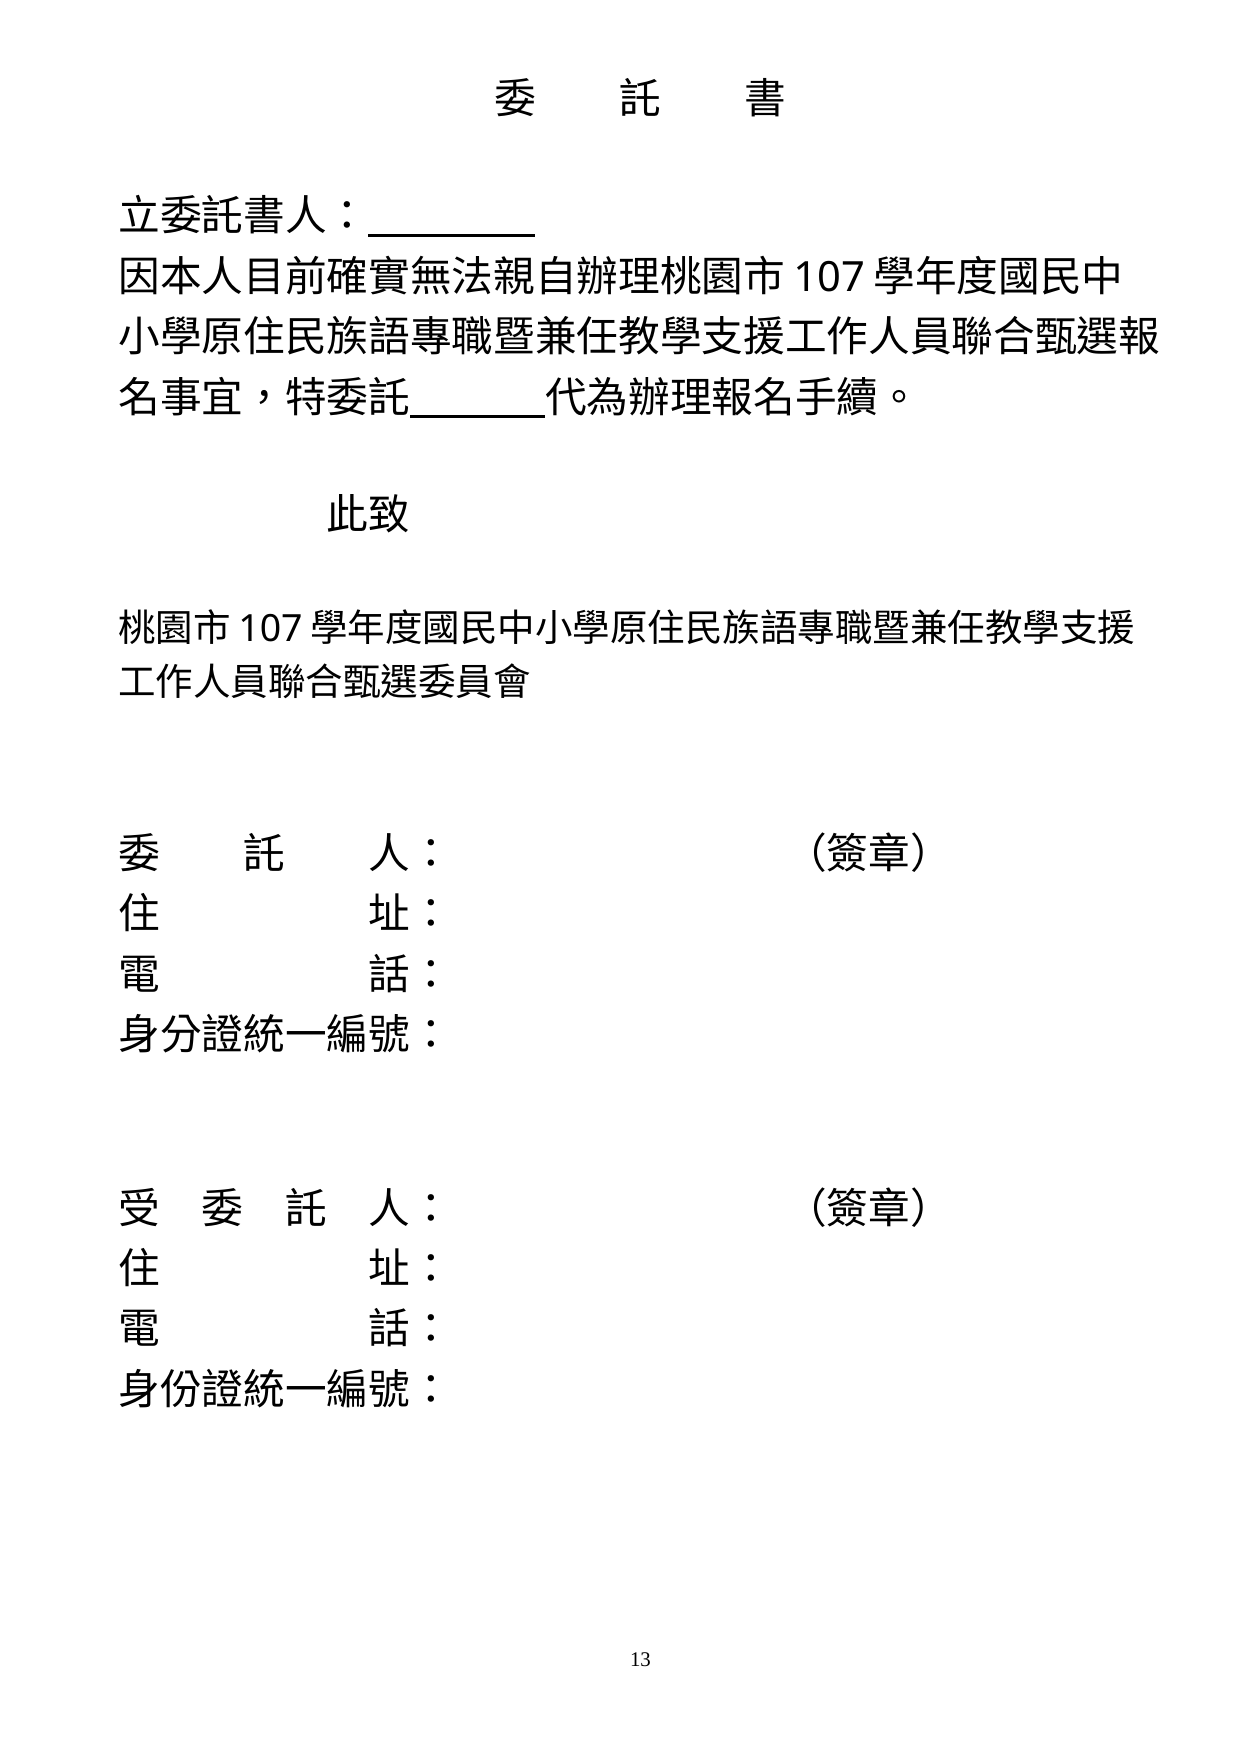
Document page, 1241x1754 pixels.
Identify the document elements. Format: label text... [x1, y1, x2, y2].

text 立委託書人： [118, 182, 1162, 243]
text 委 託 人： （簽章） [118, 820, 1162, 880]
text 身分證統一編號： [118, 1001, 1162, 1061]
text 身份證統一編號： [118, 1356, 1162, 1416]
text 此致 [118, 481, 1162, 541]
text 委 託 書 [118, 65, 1162, 126]
text 住 址： [118, 880, 1162, 941]
text 桃園市107學年度國民中小學原住民族語專職暨兼任教學支援工作人員聯合甄選委員會 [118, 598, 1162, 707]
text 因本人目前確實無法親自辦理桃園市107學年度國民中小學原住民族語專職暨兼任教學支援工作人員聯合甄選報名事宜，特委託 代為辦理報名手續。 [118, 243, 1162, 424]
text 住 址： [118, 1235, 1162, 1296]
text 電 話： [118, 1296, 1162, 1356]
text 電 話： [118, 941, 1162, 1001]
text 受 委 託 人： （簽章） [118, 1175, 1162, 1235]
